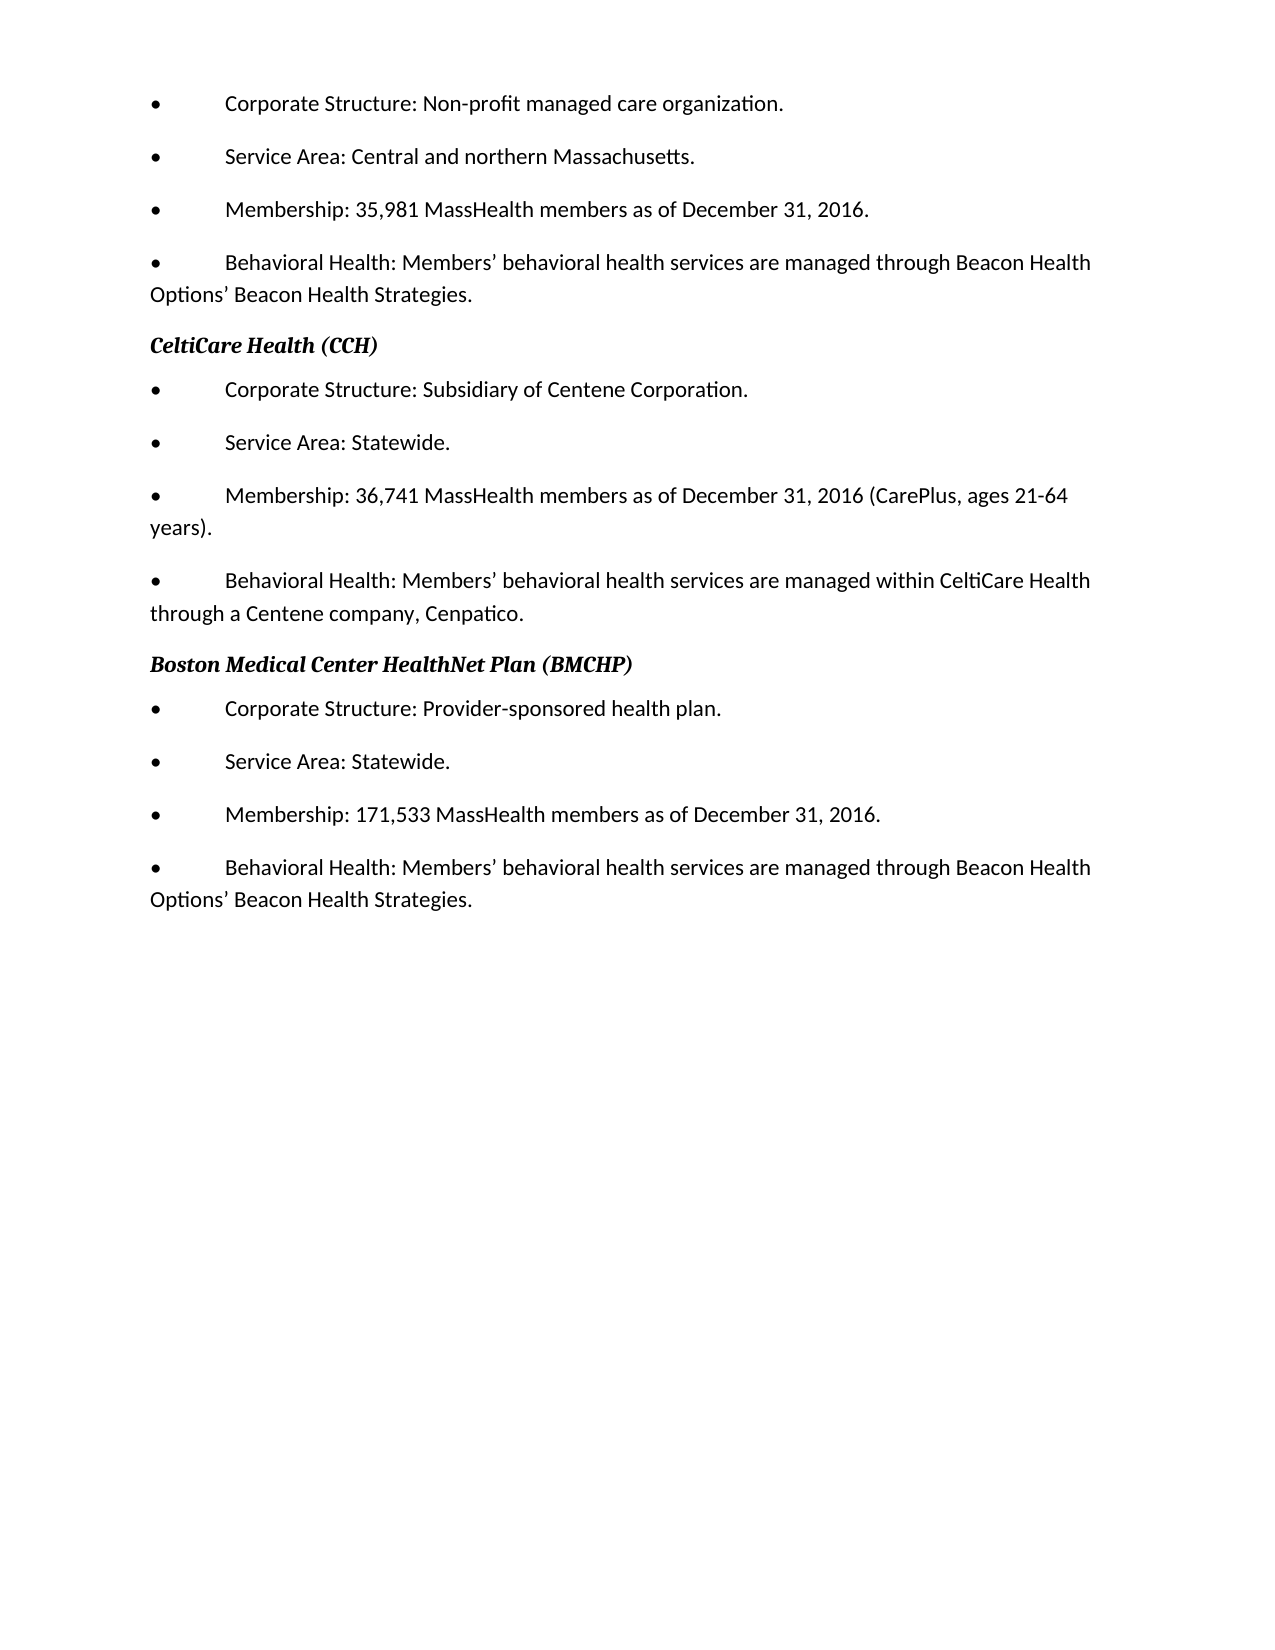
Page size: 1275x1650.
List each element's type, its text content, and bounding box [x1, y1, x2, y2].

text • Behavioral Health: Members’ behavioral health services are managed within CeltiCare Health through a Centene company, Cenpatico. [150, 566, 1125, 627]
text • Behavioral Health: Members’ behavioral health services are managed through Beacon Health Options’ Beacon Health Strategies. [150, 248, 1125, 308]
text • Corporate Structure: Subsidiary of Centene Corporation. [150, 375, 1125, 403]
text • Corporate Structure: Non-profit managed care organization. [150, 89, 1125, 117]
text • Corporate Structure: Provider-sponsored health plan. [150, 694, 1125, 722]
subtitle CeltiCare Health (CCH) [150, 333, 1125, 359]
text • Membership: 35,981 MassHealth members as of December 31, 2016. [150, 195, 1125, 223]
text • Service Area: Central and northern Massachusetts. [150, 142, 1125, 170]
text • Membership: 36,741 MassHealth members as of December 31, 2016 (CarePlus, ages 21-64 years). [150, 481, 1125, 541]
text • Membership: 171,533 MassHealth members as of December 31, 2016. [150, 800, 1125, 828]
text • Service Area: Statewide. [150, 428, 1125, 456]
text • Service Area: Statewide. [150, 747, 1125, 775]
subtitle Boston Medical Center HealthNet Plan (BMCHP) [150, 652, 1125, 678]
text • Behavioral Health: Members’ behavioral health services are managed through Beacon Health Options’ Beacon Health Strategies. [150, 853, 1125, 913]
